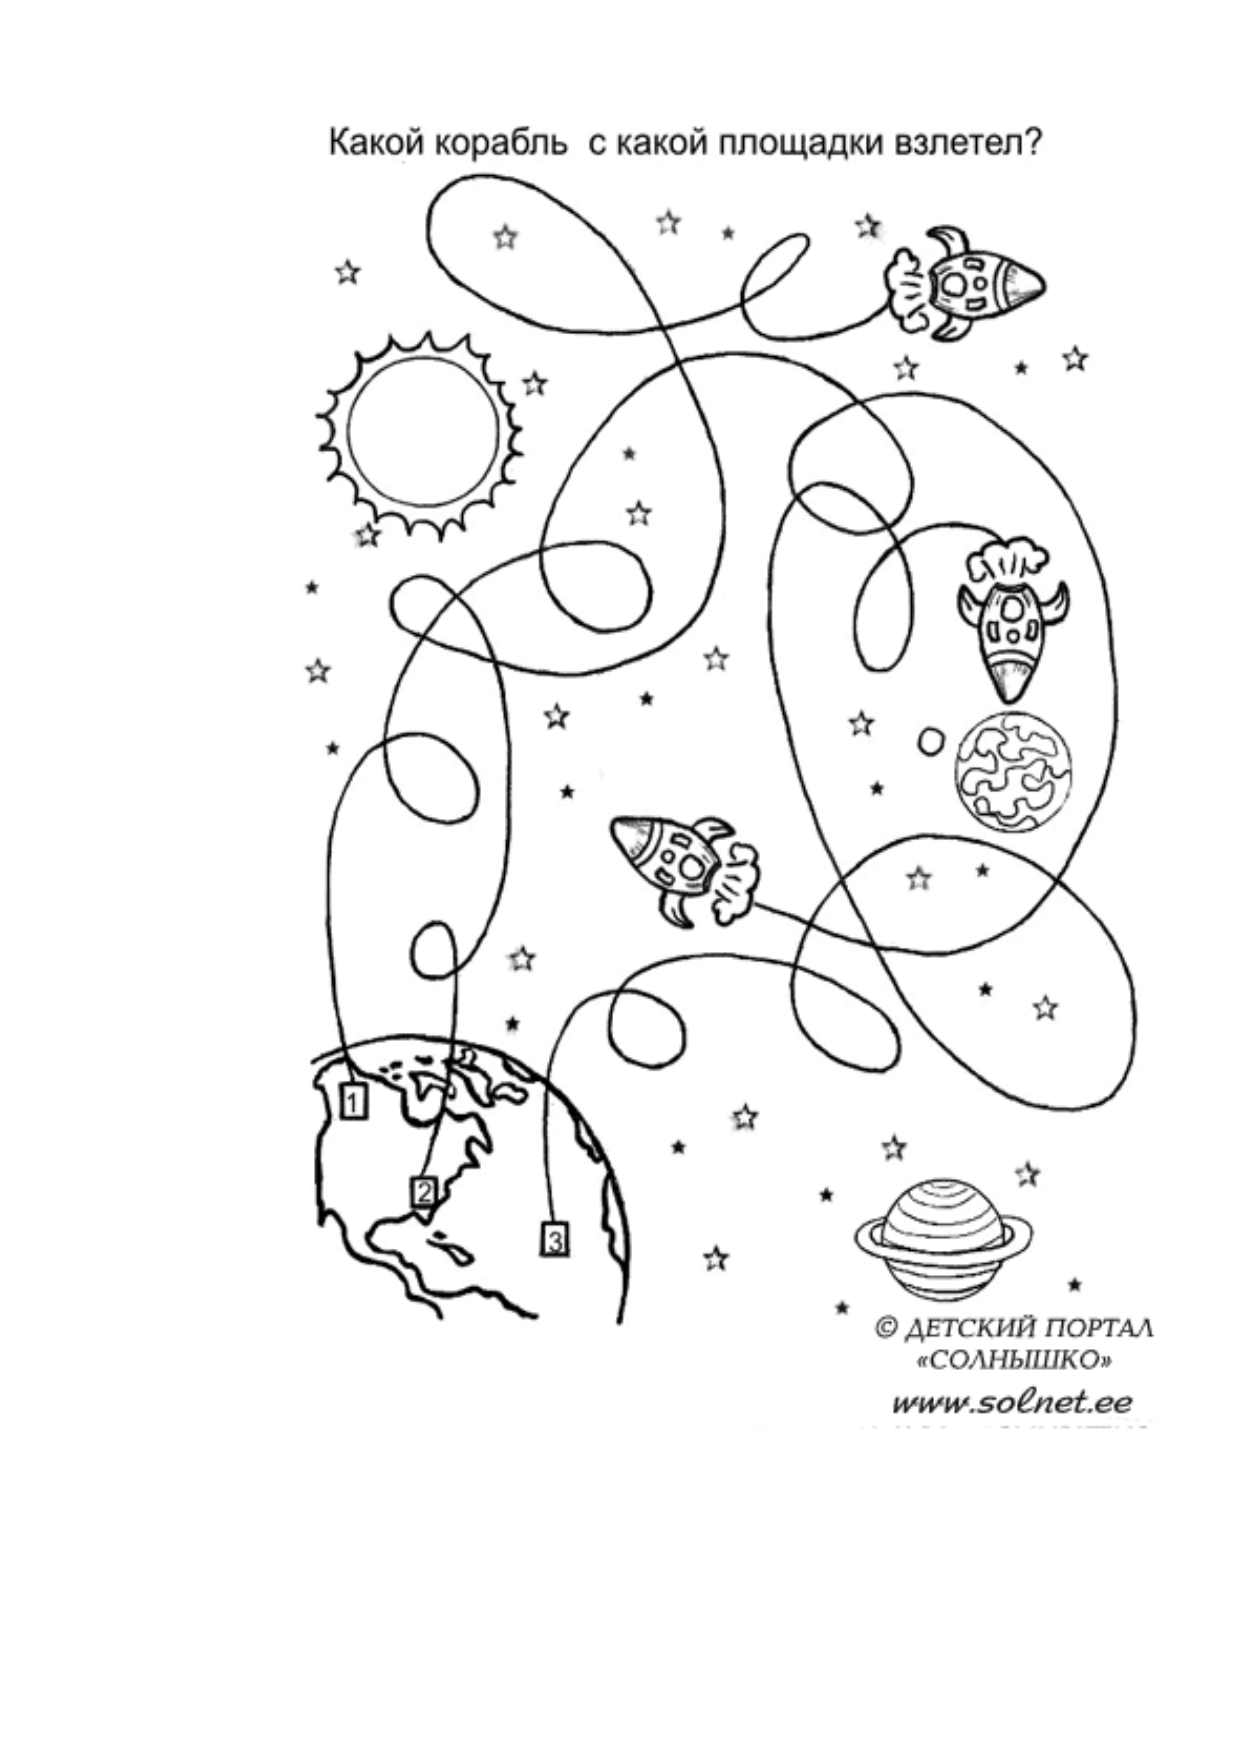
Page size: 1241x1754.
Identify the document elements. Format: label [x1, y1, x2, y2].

picture [162, 103, 1211, 1455]
